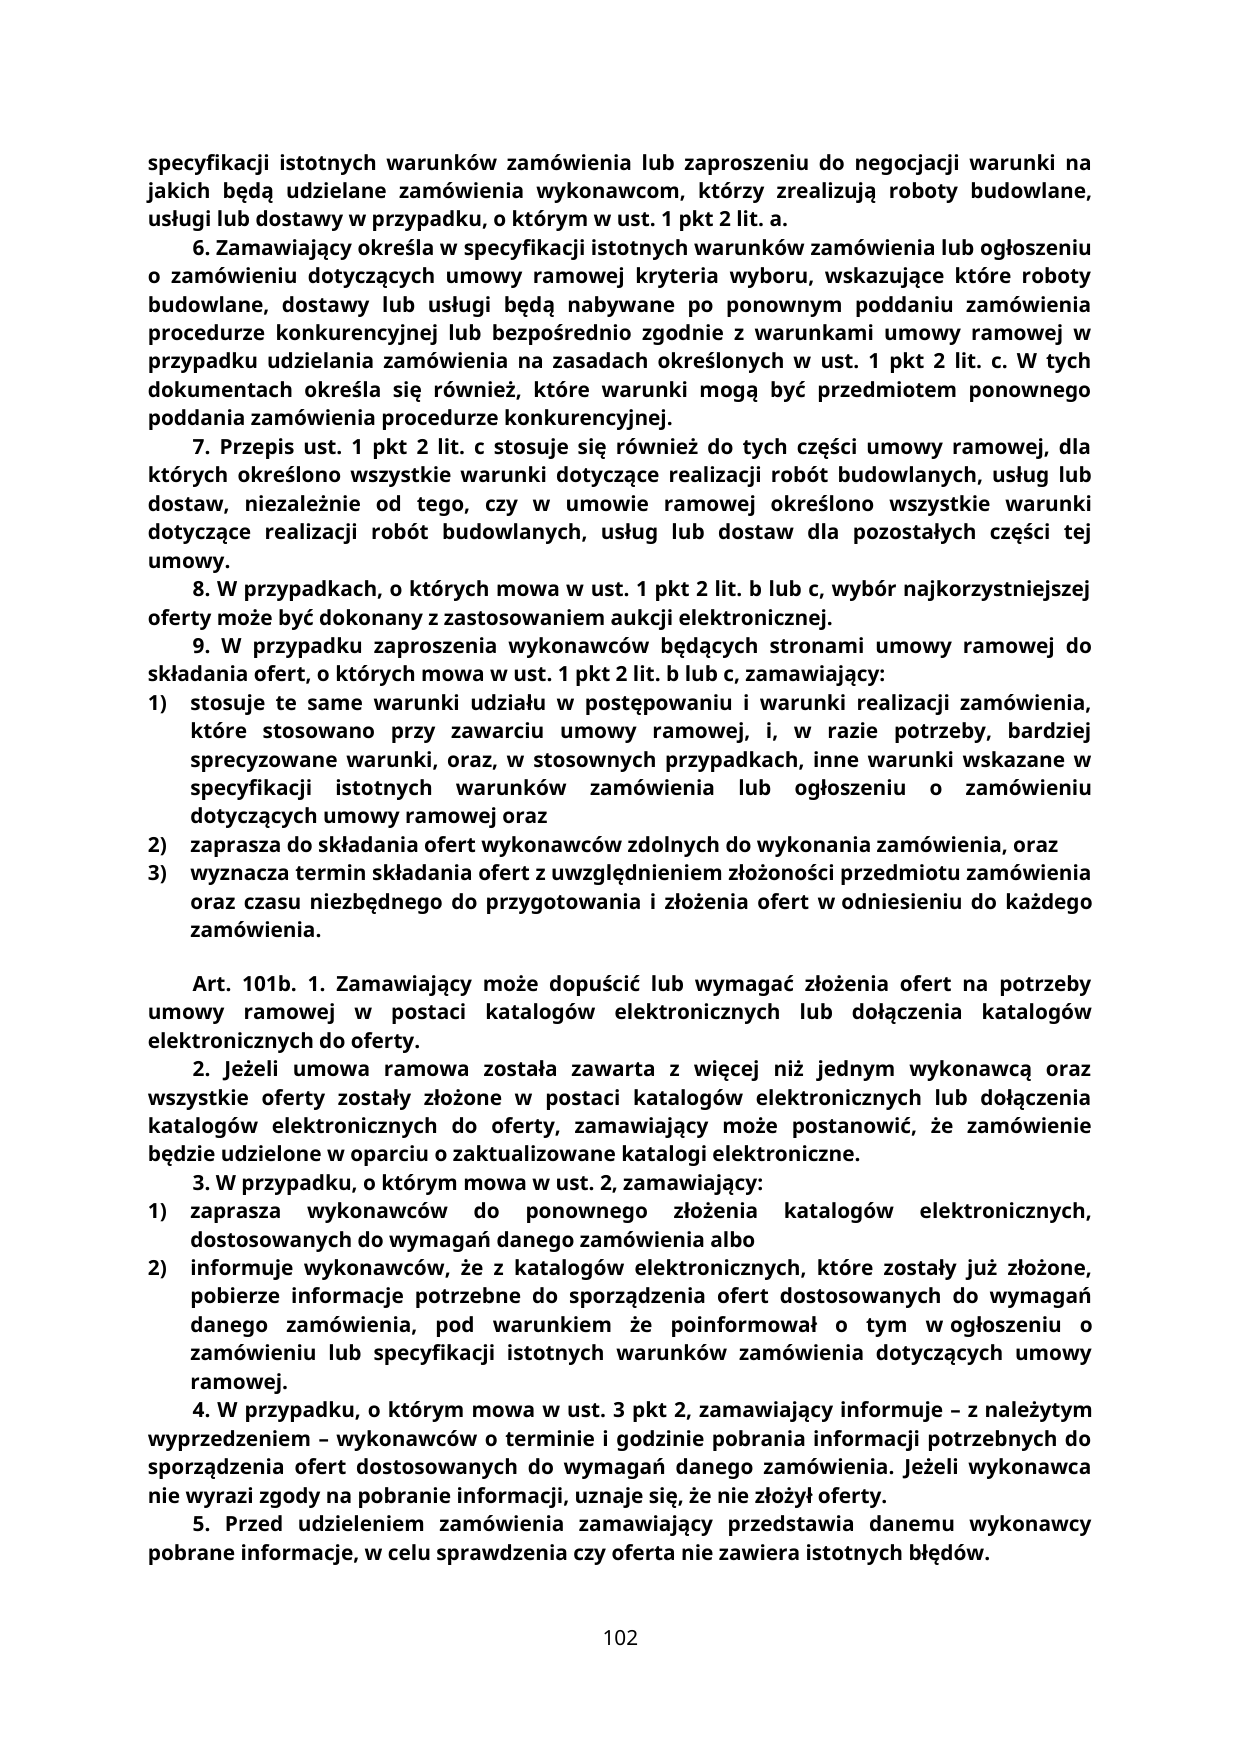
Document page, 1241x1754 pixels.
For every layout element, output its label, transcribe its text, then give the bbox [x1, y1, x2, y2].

text 1) stosuje te same warunki udziału w postępowaniu i warunki realizacji zamówienia, które stosowano przy zawarciu umowy ramowej, i, w razie potrzeby, bardziej sprecyzowane warunki, oraz, w stosownych przypadkach, inne warunki wskazane w specyfikacji istotnych warunków zamówienia lub ogłoszeniu o zamówieniu dotyczących umowy ramowej oraz [148, 688, 1093, 830]
text 2. Jeżeli umowa ramowa została zawarta z więcej niż jednym wykonawcą oraz wszystkie oferty zostały złożone w postaci katalogów elektronicznych lub dołączenia katalogów elektronicznych do oferty, zamawiający może postanowić, że zamówienie będzie udzielone w oparciu o zaktualizowane katalogi elektroniczne. [148, 1054, 1093, 1168]
text 8. W przypadkach, o których mowa w ust. 1 pkt 2 lit. b lub c, wybór najkorzystniejszej oferty może być dokonany z zastosowaniem aukcji elektronicznej. [148, 574, 1093, 631]
text 3) wyznacza termin składania ofert z uwzględnieniem złożoności przedmiotu zamówienia oraz czasu niezbędnego do przygotowania i złożenia ofert w odniesieniu do każdego zamówienia. [148, 858, 1093, 944]
text 3. W przypadku, o którym mowa w ust. 2, zamawiający: [148, 1168, 1093, 1196]
text 6. Zamawiający określa w specyfikacji istotnych warunków zamówienia lub ogłoszeniu o zamówieniu dotyczących umowy ramowej kryteria wyboru, wskazujące które roboty budowlane, dostawy lub usługi będą nabywane po ponownym poddaniu zamówienia procedurze konkurencyjnej lub bezpośrednio zgodnie z warunkami umowy ramowej w przypadku udzielania zamówienia na zasadach określonych w ust. 1 pkt 2 lit. c. W tych dokumentach określa się również, które warunki mogą być przedmiotem ponownego poddania zamówienia procedurze konkurencyjnej. [148, 233, 1093, 432]
text 1) zaprasza wykonawców do ponownego złożenia katalogów elektronicznych, dostosowanych do wymagań danego zamówienia albo [148, 1196, 1093, 1253]
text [148, 148, 1093, 233]
text Art. 101b. 1. Zamawiający może dopuścić lub wymagać złożenia ofert na potrzeby umowy ramowej w postaci katalogów elektronicznych lub dołączenia katalogów elektronicznych do oferty. [148, 969, 1093, 1054]
text 9. W przypadku zaproszenia wykonawców będących stronami umowy ramowej do składania ofert, o których mowa w ust. 1 pkt 2 lit. b lub c, zamawiający: [148, 631, 1093, 688]
text 7. Przepis ust. 1 pkt 2 lit. c stosuje się również do tych części umowy ramowej, dla których określono wszystkie warunki dotyczące realizacji robót budowlanych, usług lub dostaw, niezależnie od tego, czy w umowie ramowej określono wszystkie warunki dotyczące realizacji robót budowlanych, usług lub dostaw dla pozostałych części tej umowy. [148, 432, 1093, 574]
text 5. Przed udzieleniem zamówienia zamawiający przedstawia danemu wykonawcy pobrane informacje, w celu sprawdzenia czy oferta nie zawiera istotnych błędów. [148, 1509, 1093, 1566]
text 4. W przypadku, o którym mowa w ust. 3 pkt 2, zamawiający informuje – z należytym wyprzedzeniem – wykonawców o terminie i godzinie pobrania informacji potrzebnych do sporządzenia ofert dostosowanych do wymagań danego zamówienia. Jeżeli wykonawca nie wyrazi zgody na pobranie informacji, uznaje się, że nie złożył oferty. [148, 1395, 1093, 1509]
text 2) informuje wykonawców, że z katalogów elektronicznych, które zostały już złożone, pobierze informacje potrzebne do sporządzenia ofert dostosowanych do wymagań danego zamówienia, pod warunkiem że poinformował o tym w ogłoszeniu o zamówieniu lub specyfikacji istotnych warunków zamówienia dotyczących umowy ramowej. [148, 1253, 1093, 1395]
text 2) zaprasza do składania ofert wykonawców zdolnych do wykonania zamówienia, oraz [148, 830, 1093, 858]
